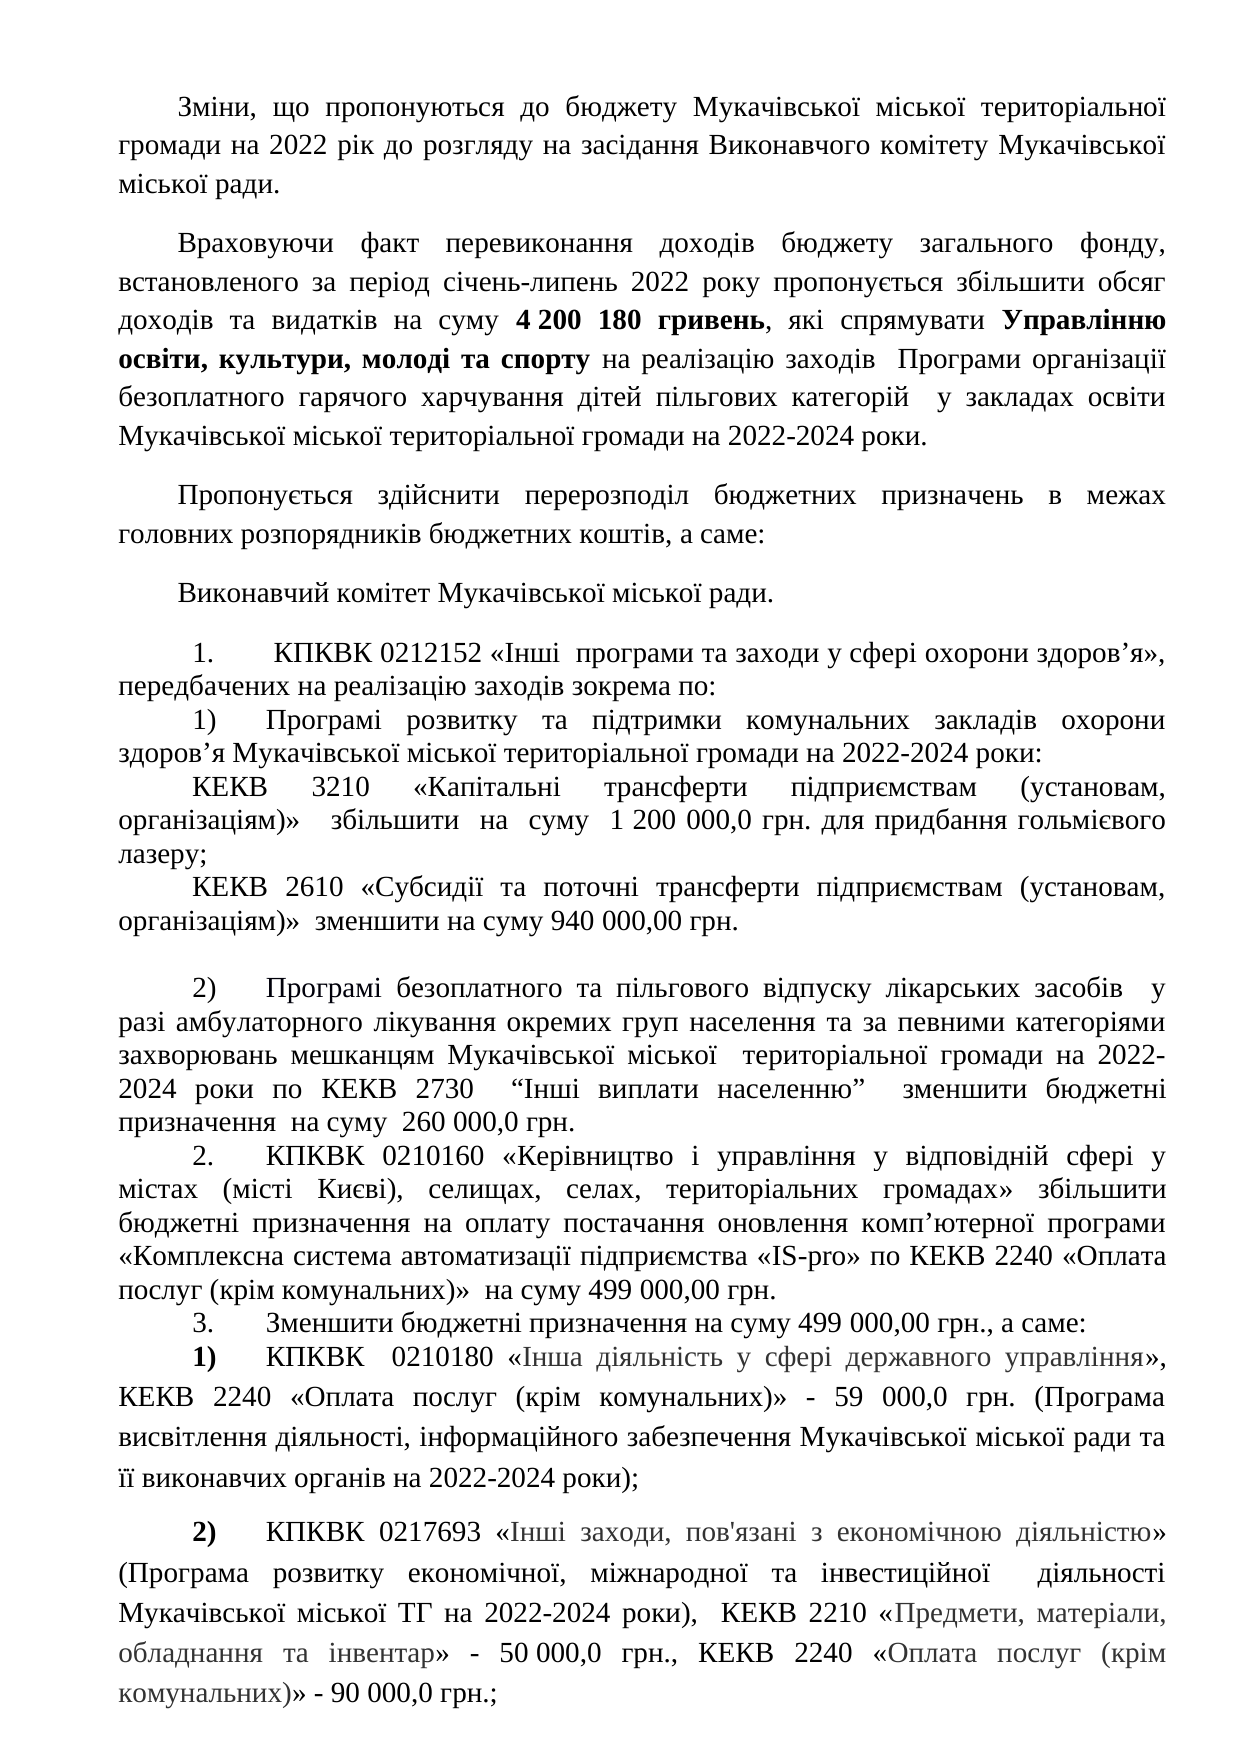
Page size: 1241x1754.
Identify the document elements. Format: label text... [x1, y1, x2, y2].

text Враховуючи факт перевиконання доходів бюджету загального фонду, встановленого за період січень-липень 2022 року пропонується збільшити обсяг доходів та видатків на суму 4 200 180 гривень, які спрямувати Управлінню освіти, культури, молоді та спорту на реалізацію заходів Програми організації безоплатного гарячого харчування дітей пільгових категорій у закладах освіти Мукачівської міської територіальної громади на 2022-2024 роки. [118, 225, 1167, 452]
text КЕКВ 2610 «Субсидії та поточні трансферти підприємствам (установам, організаціям)» зменшити на суму 940 000,00 грн. [118, 869, 1167, 937]
list КПКВК 0217693 «Інші заходи, пов'язані з економічною діяльністю» (Програма розвитку економічної, міжнародної та інвестиційної діяльності Мукачівської міської ТГ на 2022-2024 роки), КЕКВ 2210 «Предмети, матеріали, обладнання та інвентар» - 50 000,0 грн., КЕКВ 2240 «Оплата послуг (крім комунальних)» - 90 000,0 грн.; [118, 1628, 1167, 1709]
text Зміни, що пропонуються до бюджету Мукачівської міської територіальної громади на 2022 рік до розгляду на засідання Виконавчого комітету Мукачівської міської ради. [118, 89, 1167, 199]
text Пропонується здійснити перерозподіл бюджетних призначень в межах головних розпорядників бюджетних коштів, а саме: [118, 477, 1167, 549]
text КЕКВ 3210 «Капітальні трансферти підприємствам (установам, організаціям)» збільшити на суму 1 200 000,0 грн. для придбання гольмієвого лазеру; [118, 769, 1167, 869]
list Програмі безоплатного та пільгового відпуску лікарських засобів у разі амбулаторного лікування окремих груп населення та за певними категоріями захворювань мешканцям Мукачівської міської територіальної громади на 2022-2024 роки по КЕКВ 2730 “Інші виплати населенню” зменшити бюджетні призначення на суму 260 000,0 грн. [118, 970, 1167, 1138]
list Зменшити бюджетні призначення на суму 499 000,00 грн., а саме: [118, 1306, 1167, 1339]
list КПКВК 0210160 «Керівництво і управління у відповідній сфері у містах (місті Києві), селищах, селах, територіальних громадах» збільшити бюджетні призначення на оплату постачання оновлення комп’ютерної програми «Комплексна система автоматизації підприємства «IS-pro» по КЕКВ 2240 «Оплата послуг (крім комунальних)» на суму 499 000,00 грн. [118, 1171, 1167, 1306]
list КПКВК 0217693 «Інші заходи, пов'язані з економічною діяльністю» (Програма розвитку економічної, міжнародної та інвестиційної діяльності Мукачівської міської ТГ на 2022-2024 роки), КЕКВ 2210 «Предмети, матеріали, обладнання та інвентар» - 50 000,0 грн., КЕКВ 2240 «Оплата послуг (крім комунальних)» - 90 000,0 грн.; [118, 1514, 1167, 1555]
list Програмі розвитку та підтримки комунальних закладів охорони здоров’я Мукачівської міської територіальної громади на 2022-2024 роки: [118, 702, 1167, 769]
text Виконавчий комітет Мукачівської міської ради. [118, 575, 1167, 609]
list КПКВК 0210180 «Інша діяльність у сфері державного управління», КЕКВ 2240 «Оплата послуг (крім комунальних)» - 59 000,0 грн. (Програма висвітлення діяльності, інформаційного забезпечення Мукачівської міської ради та її виконавчих органів на 2022-2024 роки); [118, 1453, 1167, 1493]
list КПКВК 0212152 «Інші програми та заходи у сфері охорони здоров’я», передбачених на реалізацію заходів зокрема по: [118, 635, 1167, 702]
list КПКВК 0210180 «Інша діяльність у сфері державного управління», КЕКВ 2240 «Оплата послуг (крім комунальних)» - 59 000,0 грн. (Програма висвітлення діяльності, інформаційного забезпечення Мукачівської міської ради та її виконавчих органів на 2022-2024 роки); [118, 1339, 1167, 1379]
